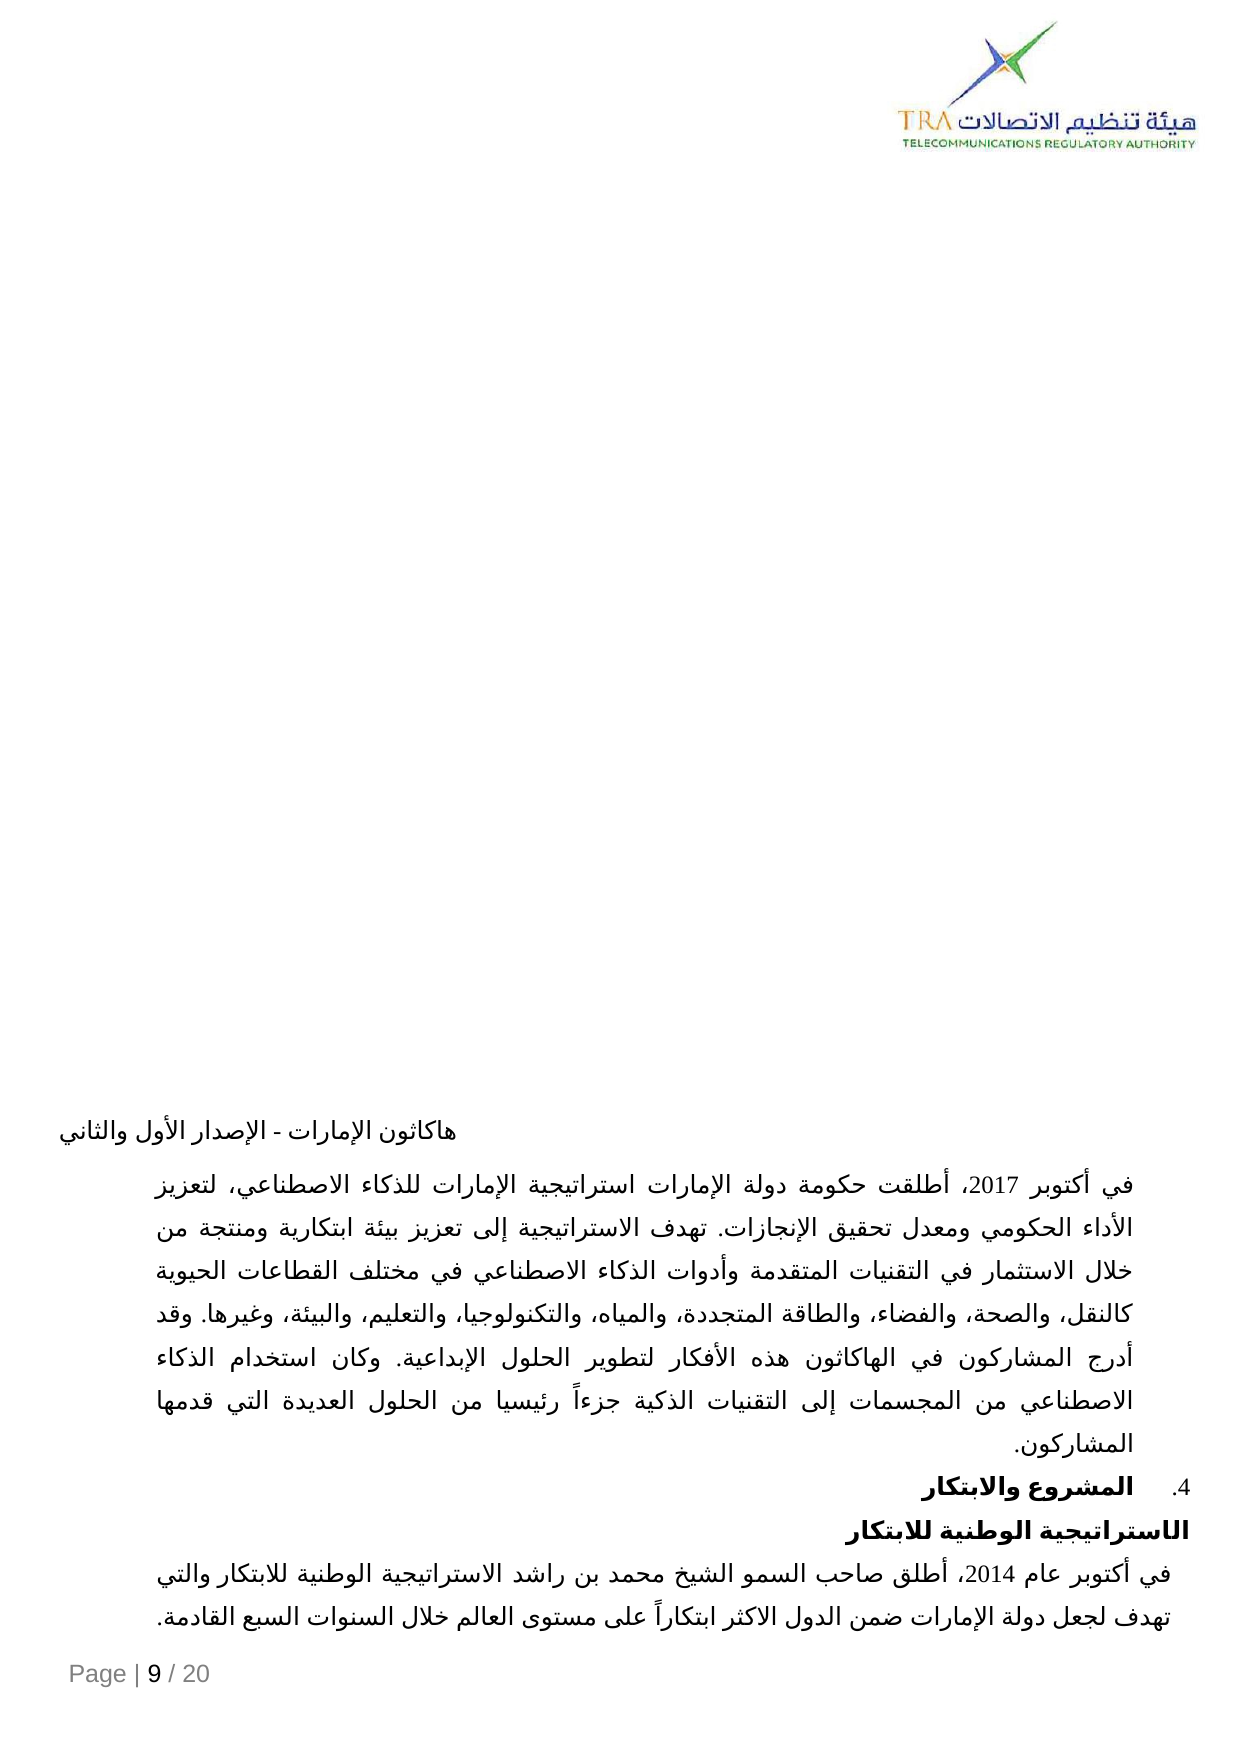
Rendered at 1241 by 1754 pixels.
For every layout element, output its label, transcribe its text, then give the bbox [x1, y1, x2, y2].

text الاستراتيجية الوطنية للابتكار [56, 1516, 1228, 1545]
text في أكتوبر عام 2014، أطلق صاحب السمو الشيخ محمد بن راشد الاستراتيجية الوطنية للابتكار والتي تهدف لجعل دولة الإمارات ضمن الدول الاكثر ابتكاراً على مستوى العالم خلال السنوات السبع القادمة. وتهدف الاستراتيجية إلى تحفيز الابتكار ضمن سبعة قطاعات وطنية رئيسية . تضمنت الاستراتيجية أربعة مسارات كالتالي: [156, 1559, 1171, 1631]
subtitle المشروع والابتكار [56, 1472, 1171, 1501]
text في أكتوبر 2017، أطلقت حكومة دولة الإمارات استراتيجية الإمارات للذكاء الاصطناعي، لتعزيز الأداء الحكومي ومعدل تحقيق الإنجازات. تهدف الاستراتيجية إلى تعزيز بيئة ابتكارية ومنتجة من خلال الاستثمار في التقنيات المتقدمة وأدوات الذكاء الاصطناعي في مختلف القطاعات الحيوية كالنقل، والصحة، والفضاء، والطاقة المتجددة، والمياه، والتكنولوجيا، والتعليم، والبيئة، وغيرها. وقد أدرج المشاركون في الهاكاثون هذه الأفكار لتطوير الحلول الإبداعية. وكان استخدام الذكاء الاصطناعي من المجسمات إلى التقنيات الذكية جزءاً رئيسيا من الحلول العديدة التي قدمها المشاركون. [155, 1170, 1134, 1458]
picture [874, 13, 1216, 178]
